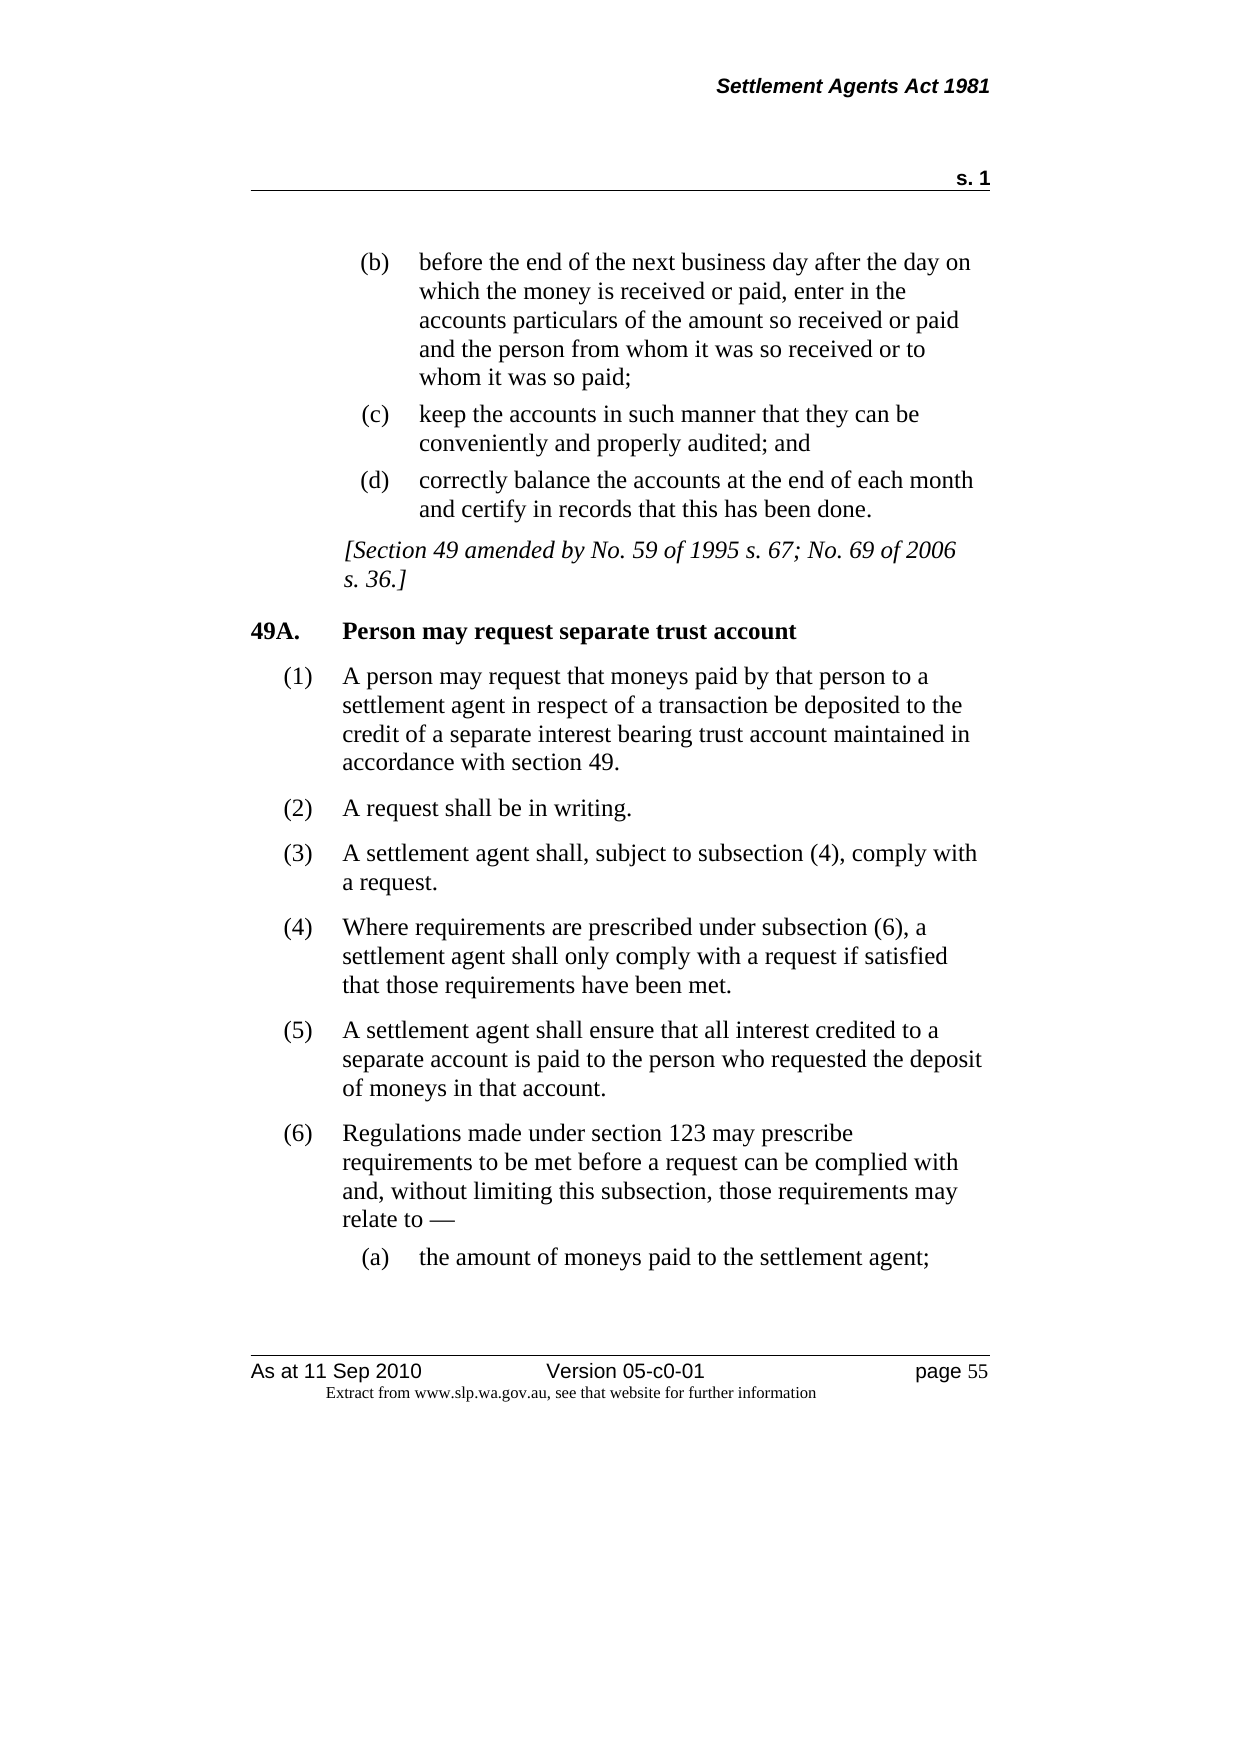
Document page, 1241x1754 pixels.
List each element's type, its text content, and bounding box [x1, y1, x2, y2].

text (5) A settlement agent shall ensure that all interest credited to a separate account is paid to the person who requested the deposit of moneys in that account. [251, 1015, 990, 1102]
text (a) the amount of moneys paid to the settlement agent; [251, 1242, 990, 1270]
text [Section 49 amended by No. 59 of 1995 s. 67; No. 69 of 2006 s. 36.] [251, 535, 990, 593]
text (6) Regulations made under section 123 may prescribe requirements to be met before a request can be complied with and, without limiting this subsection, those requirements may relate to — [251, 1118, 990, 1233]
text (2) A request shall be in writing. [251, 793, 990, 822]
text (c) keep the accounts in such manner that they can be conveniently and properly audited; and [251, 399, 990, 457]
subtitle 49A. Person may request separate trust account [251, 616, 990, 644]
text (4) Where requirements are prescribed under subsection (6), a settlement agent shall only comply with a request if satisfied that those requirements have been met. [251, 912, 990, 999]
text (b) before the end of the next business day after the day on which the money is received or paid, enter in the accounts particulars of the amount so received or paid and the person from whom it was so received or to whom it was so paid; [251, 247, 990, 391]
text (3) A settlement agent shall, subject to subsection (4), comply with a request. [251, 838, 990, 896]
text (d) correctly balance the accounts at the end of each month and certify in records that this has been done. [251, 465, 990, 523]
text (1) A person may request that moneys paid by that person to a settlement agent in respect of a transaction be deposited to the credit of a separate interest bearing trust account maintained in accordance with section 49. [251, 661, 990, 776]
